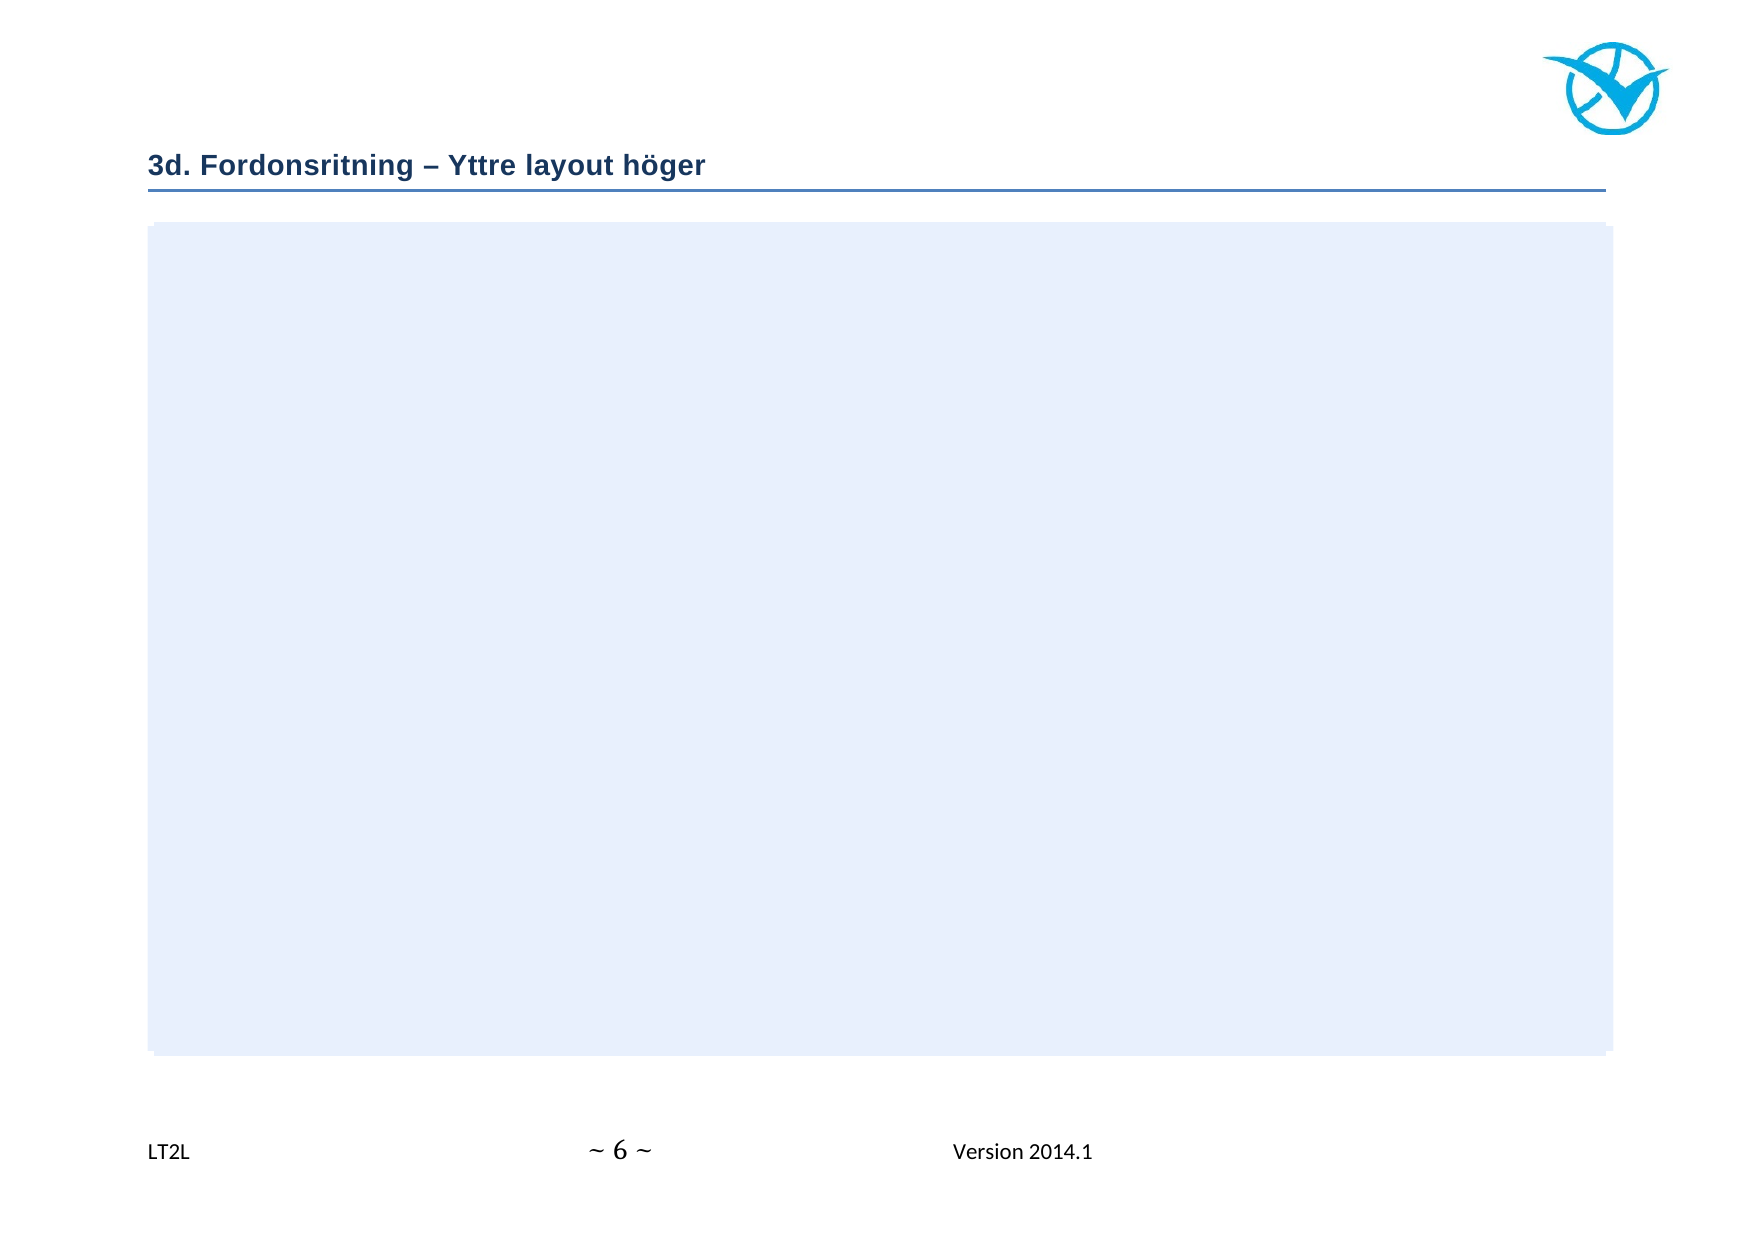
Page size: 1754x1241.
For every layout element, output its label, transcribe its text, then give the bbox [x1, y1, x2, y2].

picture [147, 222, 1614, 1056]
title 3d. Fordonsritning – Yttre layout höger [148, 148, 1606, 189]
picture [1615, 42, 1673, 135]
picture [1542, 42, 1654, 135]
picture [1584, 48, 1616, 74]
